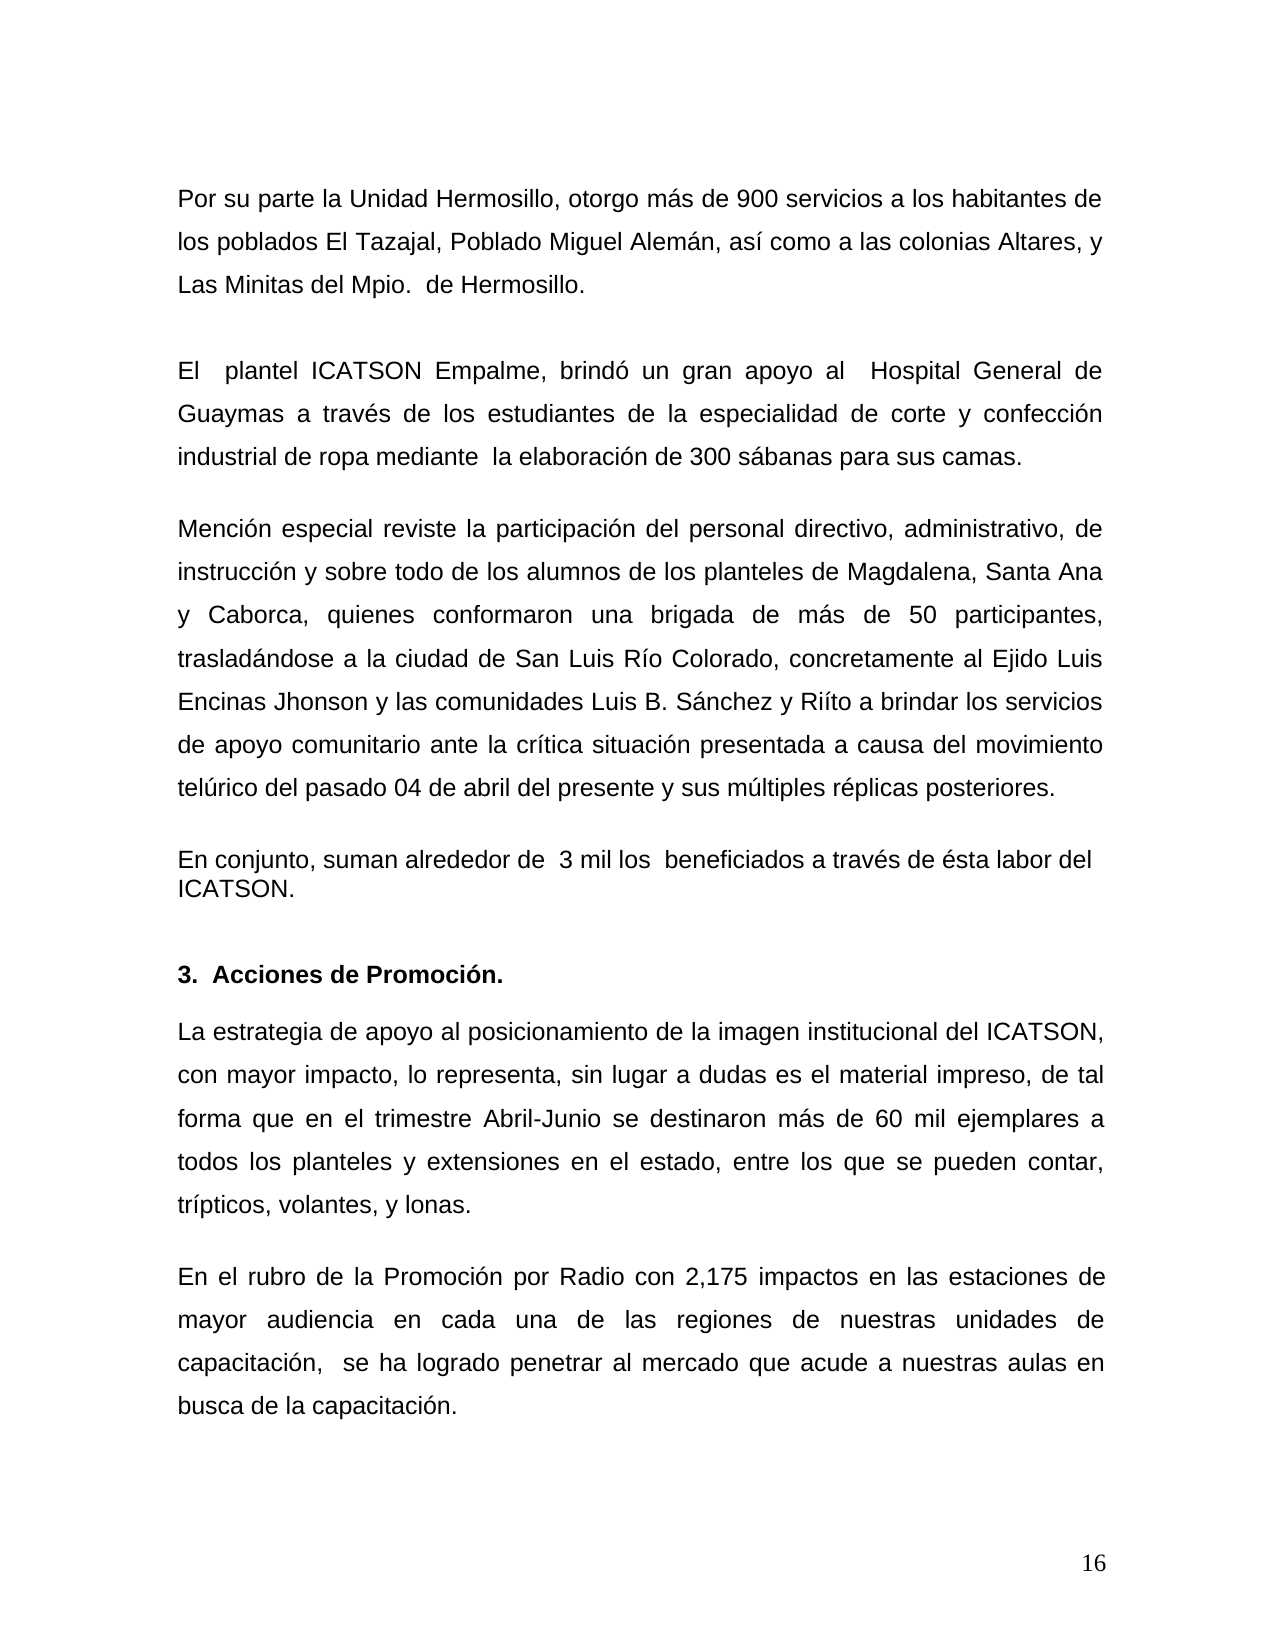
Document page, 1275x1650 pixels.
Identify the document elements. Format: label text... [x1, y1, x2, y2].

text En conjunto, suman alrededor de 3 mil los beneficiados a través de ésta labor del ICATSON. [177, 845, 1104, 902]
text Por su parte la Unidad Hermosillo, otorgo más de 900 servicios a los habitantes de los poblados El Tazajal, Poblado Miguel Alemán, así como a las colonias Altares, y Las Minitas del Mpio. de Hermosillo. [177, 183, 1104, 298]
text 3. Acciones de Promoción. [177, 960, 1106, 988]
text En el rubro de la Promoción por Radio con 2,175 impactos en las estaciones de mayor audiencia en cada una de las regiones de nuestras unidades de capacitación, se ha logrado penetrar al mercado que acude a nuestras aulas en busca de la capacitación. [177, 1262, 1106, 1420]
text Mención especial reviste la participación del personal directivo, administrativo, de instrucción y sobre todo de los alumnos de los planteles de Magdalena, Santa Ana y Caborca, quienes conformaron una brigada de más de 50 participantes, trasladándose a la ciudad de San Luis Río Colorado, concretamente al Ejido Luis Encinas Jhonson y las comunidades Luis B. Sánchez y Riíto a brindar los servicios de apoyo comunitario ante la crítica situación presentada a causa del movimiento telúrico del pasado 04 de abril del presente y sus múltiples réplicas posteriores. [177, 514, 1104, 802]
text La estrategia de apoyo al posicionamiento de la imagen institucional del ICATSON, con mayor impacto, lo representa, sin lugar a dudas es el material impreso, de tal forma que en el trimestre Abril-Junio se destinaron más de 60 mil ejemplares a todos los planteles y extensiones en el estado, entre los que se pueden contar, trípticos, volantes, y lonas. [177, 1017, 1106, 1218]
text El plantel ICATSON Empalme, brindó un gran apoyo al Hospital General de Guaymas a través de los estudiantes de la especialidad de corte y confección industrial de ropa mediante la elaboración de 300 sábanas para sus camas. [177, 356, 1104, 471]
